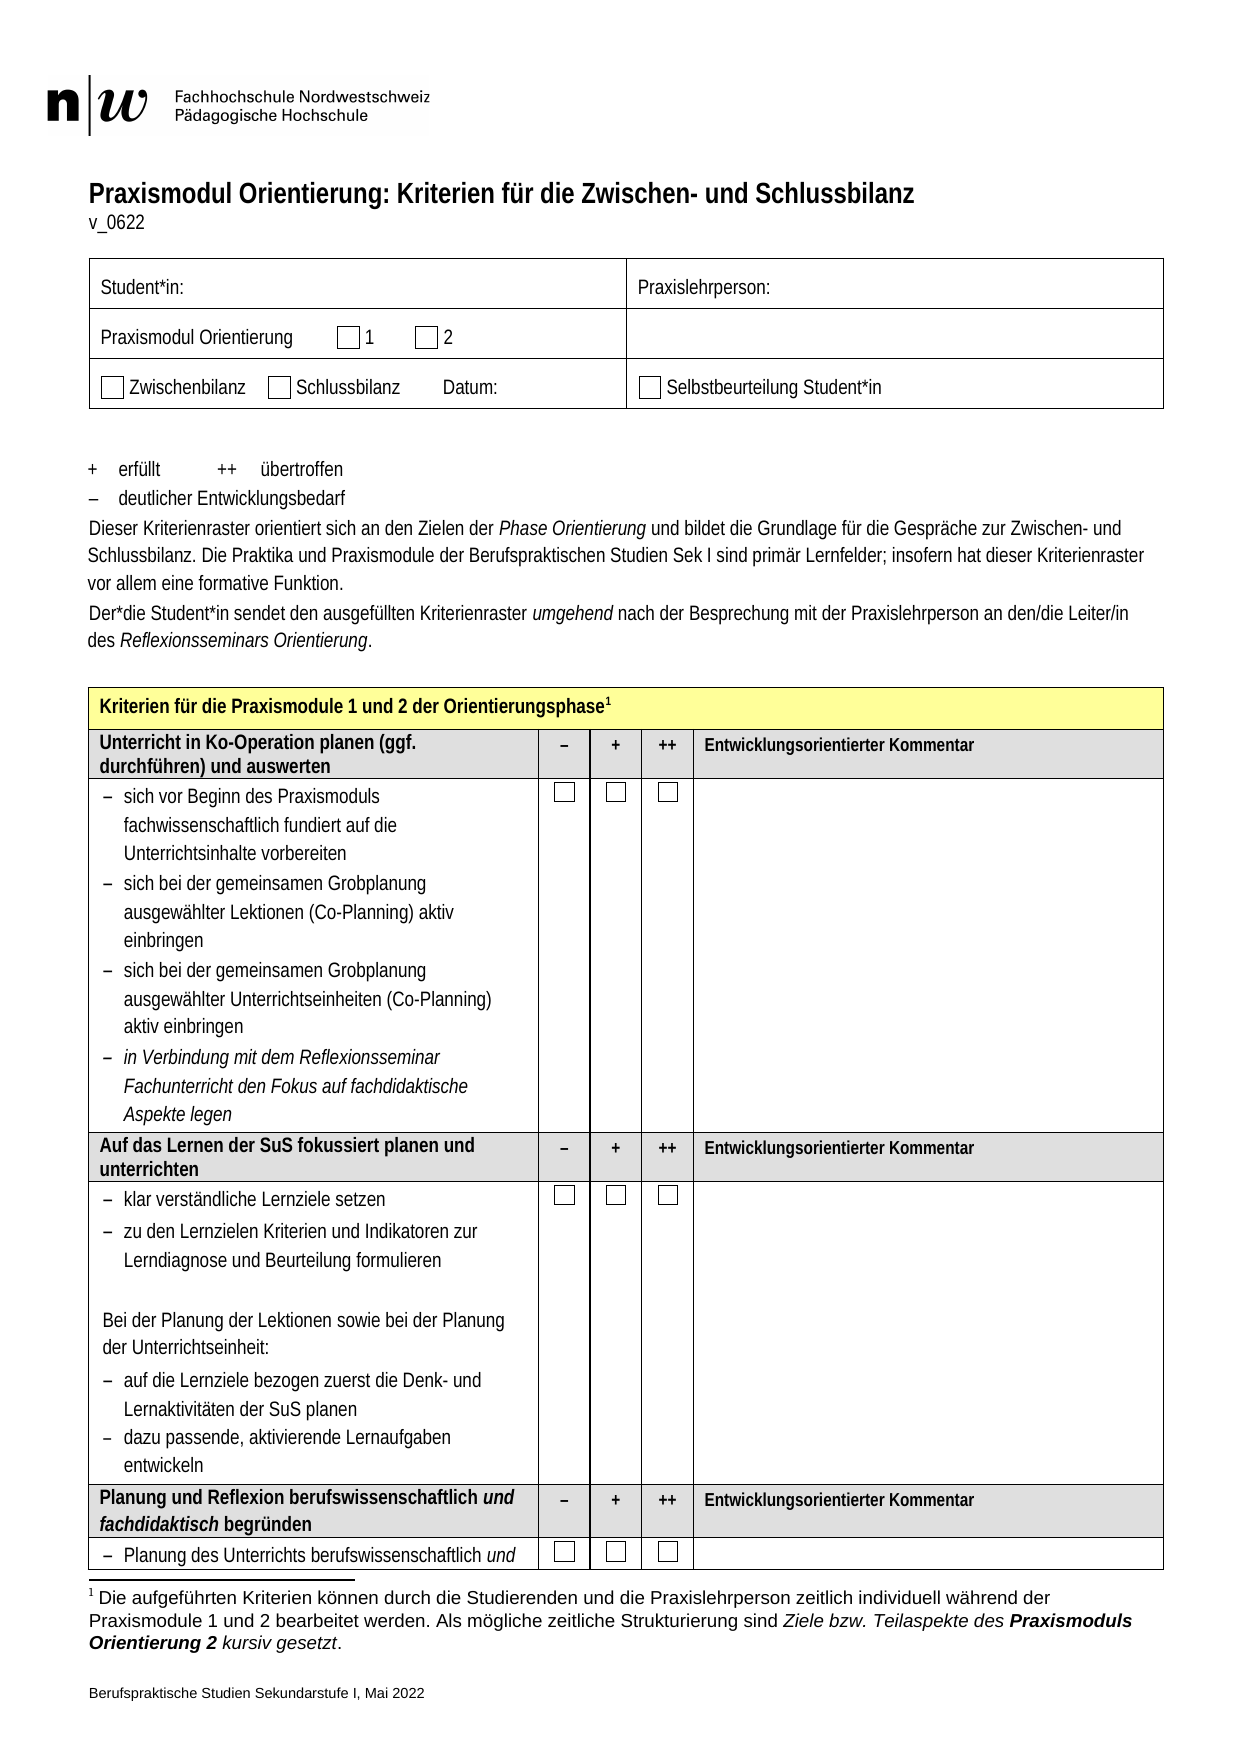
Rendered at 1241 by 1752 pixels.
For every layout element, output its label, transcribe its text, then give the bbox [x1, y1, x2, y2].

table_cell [89, 1538, 538, 1569]
table_cell – [539, 1133, 589, 1181]
table_cell [591, 1538, 641, 1569]
table_cell + [591, 730, 641, 778]
table_header Praxislehrperson: [627, 259, 1163, 308]
table_cell [539, 1538, 589, 1569]
table_cell Zwischenbilanz Schlussbilanz Datum: [90, 359, 626, 408]
table_cell ++ [642, 730, 693, 778]
text Praxismodul Orientierung: Kriterien für die Zwischen- und Schlussbilanz [89, 176, 1152, 210]
table_cell + [591, 1485, 641, 1537]
table_cell [591, 779, 641, 1132]
table_cell [642, 1182, 693, 1483]
text – deutlicher Entwicklungsbedarf [87, 486, 1152, 510]
table_cell [642, 779, 693, 1132]
table_cell – [539, 1485, 589, 1537]
table_cell ++ [642, 1485, 693, 1537]
text Dieser Kriterienraster orientiert sich an den Zielen der Phase Orientierung und bildet die Grundlage für die Gespräche zur Zwischen- und Schlussbilanz. Die Praktika und Praxismodule der Berufspraktischen Studien Sek I sind primär Lernfelder; insofern hat dieser Kriterienraster vor allem eine formative Funktion. [87, 516, 1152, 595]
picture [47, 75, 430, 136]
table_cell Planung und Reflexion berufswissenschaftlich und fachdidaktisch begründen [89, 1485, 538, 1537]
table_cell [694, 779, 1163, 1132]
table_cell sich vor Beginn des Praxismoduls fachwissenschaftlich fundiert auf die Unterrichtsinhalte vorbereiten sich bei der gemeinsamen Grobplanung ausgewählter Lektionen (Co-Planning) aktiv einbringen sich bei der gemeinsamen Grobplanung ausgewählter Unterrichtseinheiten (Co-Planning) aktiv einbringen in Verbindung mit dem Reflexionsseminar Fachunterricht den Fokus auf fachdidaktische Aspekte legen [89, 779, 538, 1132]
text Der*die Student*in sendet den ausgefüllten Kriterienraster umgehend nach der Besprechung mit der Praxislehrperson an den/die Leiter/in des Reflexionsseminars Orientierung. [87, 601, 1152, 652]
table_cell Entwicklungsorientierter Kommentar [694, 1485, 1163, 1537]
text + erfüllt ++ übertroffen [87, 457, 1152, 481]
table_cell [642, 1538, 693, 1569]
table_cell Auf das Lernen der SuS fokussiert planen und unterrichten [89, 1133, 538, 1181]
table_cell klar verständliche Lernziele setzen zu den Lernzielen Kriterien und Indikatoren zur Lerndiagnose und Beurteilung formulieren Bei der Planung der Lektionen sowie bei der Planung der Unterrichtseinheit: auf die Lernziele bezogen zuerst die Denk- und Lernaktivitäten der SuS planen dazu passende, aktivierende Lernaufgaben entwickeln [89, 1182, 538, 1483]
table_cell + [591, 1133, 641, 1181]
table_cell ++ [642, 1133, 693, 1181]
text v_0622 [89, 210, 1152, 234]
table_cell Entwicklungsorientierter Kommentar [694, 730, 1163, 778]
table_cell [591, 1182, 641, 1483]
table_cell – [539, 730, 589, 778]
table_cell [539, 1182, 589, 1483]
table_header Student*in: [90, 259, 626, 308]
table_cell [539, 779, 589, 1132]
table_cell Unterricht in Ko-Operation planen (ggf. durchführen) und auswerten [89, 730, 538, 778]
table_cell Selbstbeurteilung Student*in [627, 359, 1163, 408]
table_cell [694, 1182, 1163, 1483]
table_cell Entwicklungsorientierter Kommentar [694, 1133, 1163, 1181]
table_header Kriterien für die Praxismodule 1 und 2 der Orientierungsphase [89, 688, 1163, 729]
table_cell Praxismodul Orientierung 1 2 [90, 309, 626, 358]
table_cell [627, 309, 1163, 358]
table_cell [694, 1538, 1163, 1569]
